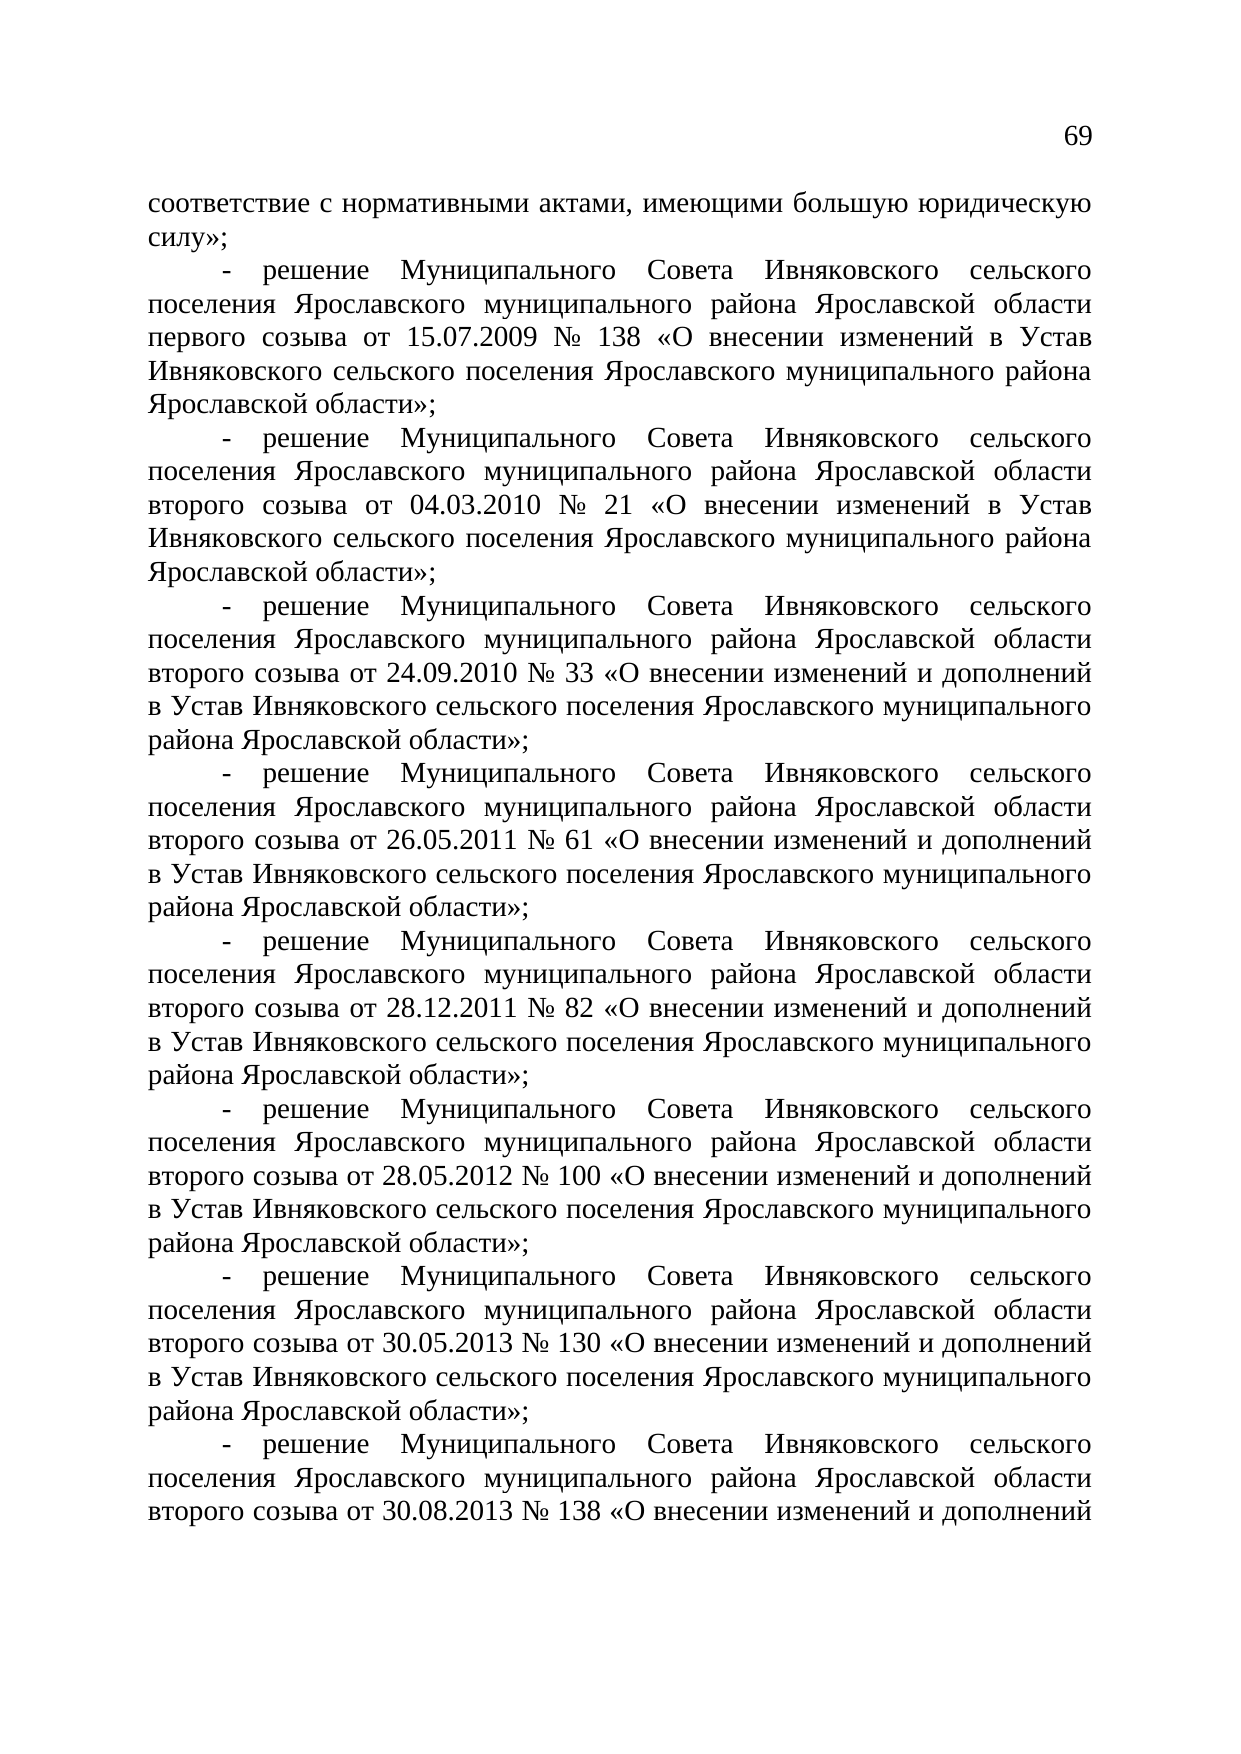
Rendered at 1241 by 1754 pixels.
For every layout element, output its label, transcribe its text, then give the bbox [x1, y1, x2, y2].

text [148, 1426, 1092, 1527]
text - решение Муниципального Совета Ивняковского сельского поселения Ярославского муниципального района Ярославской области второго созыва от 30.05.2013 № 130 «О внесении изменений и дополнений в Устав Ивняковского сельского поселения Ярославского муниципального района Ярославской области»; [148, 1258, 1092, 1426]
text - решение Муниципального Совета Ивняковского сельского поселения Ярославского муниципального района Ярославской области второго созыва от 04.03.2010 № 21 «О внесении изменений в Устав Ивняковского сельского поселения Ярославского муниципального района Ярославской области»; [148, 420, 1092, 588]
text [148, 185, 1092, 252]
text - решение Муниципального Совета Ивняковского сельского поселения Ярославского муниципального района Ярославской области второго созыва от 24.09.2010 № 33 «О внесении изменений и дополнений в Устав Ивняковского сельского поселения Ярославского муниципального района Ярославской области»; [148, 588, 1092, 755]
text - решение Муниципального Совета Ивняковского сельского поселения Ярославского муниципального района Ярославской области второго созыва от 28.05.2012 № 100 «О внесении изменений и дополнений в Устав Ивняковского сельского поселения Ярославского муниципального района Ярославской области»; [148, 1091, 1092, 1258]
text - решение Муниципального Совета Ивняковского сельского поселения Ярославского муниципального района Ярославской области второго созыва от 26.05.2011 № 61 «О внесении изменений и дополнений в Устав Ивняковского сельского поселения Ярославского муниципального района Ярославской области»; [148, 755, 1092, 923]
text - решение Муниципального Совета Ивняковского сельского поселения Ярославского муниципального района Ярославской области первого созыва от 15.07.2009 № 138 «О внесении изменений в Устав Ивняковского сельского поселения Ярославского муниципального района Ярославской области»; [148, 252, 1092, 420]
text - решение Муниципального Совета Ивняковского сельского поселения Ярославского муниципального района Ярославской области второго созыва от 28.12.2011 № 82 «О внесении изменений и дополнений в Устав Ивняковского сельского поселения Ярославского муниципального района Ярославской области»; [148, 923, 1092, 1091]
